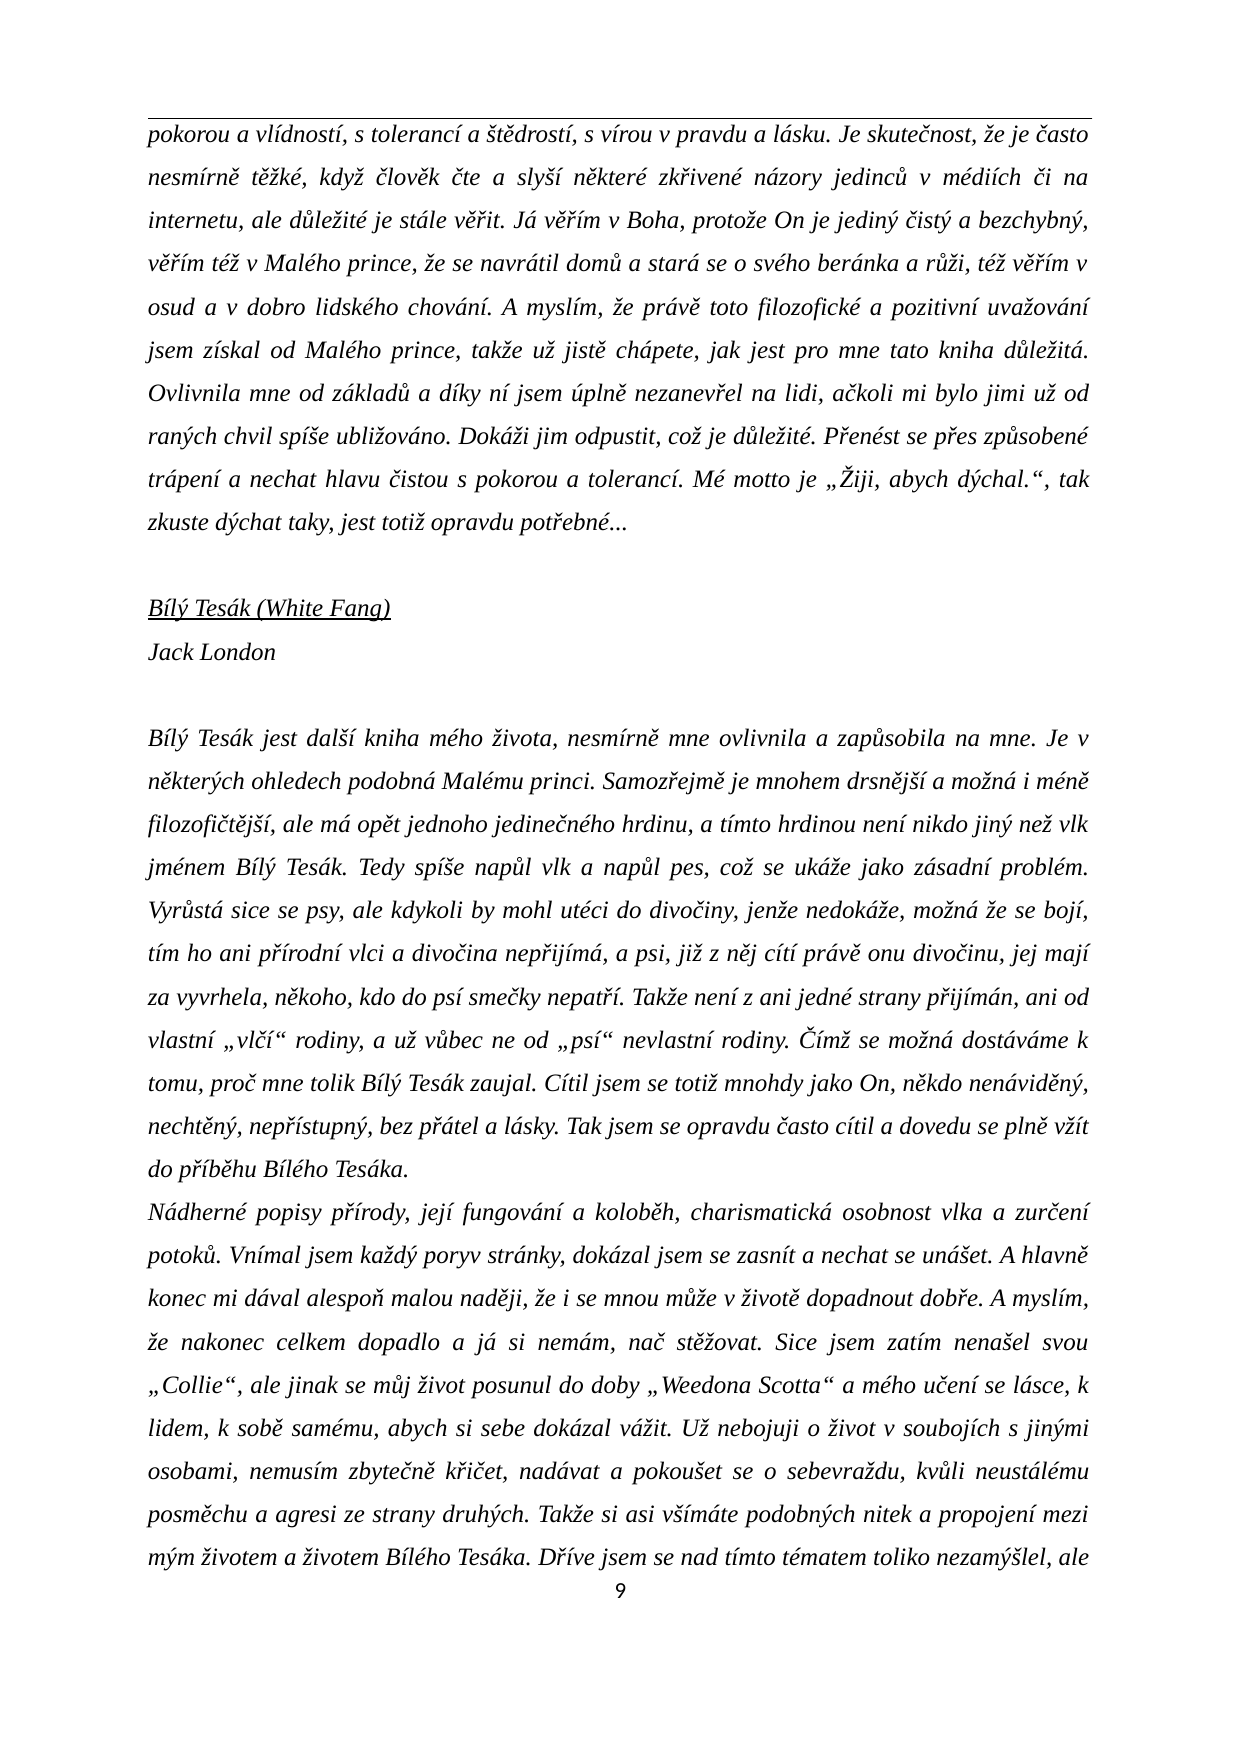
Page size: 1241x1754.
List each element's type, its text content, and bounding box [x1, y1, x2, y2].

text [148, 119, 1092, 536]
text Bílý Tesák jest další kniha mého života, nesmírně mne ovlivnila a zapůsobila na mne. Je v některých ohledech podobná Malému princi. Samozřejmě je mnohem drsnější a možná i méně filozofičtější, ale má opět jednoho jedinečného hrdinu, a tímto hrdinou není nikdo jiný než vlk jménem Bílý Tesák. Tedy spíše napůl vlk a napůl pes, což se ukáže jako zásadní problém. Vyrůstá sice se psy, ale kdykoli by mohl utéci do divočiny, jenže nedokáže, možná že se bojí, tím ho ani přírodní vlci a divočina nepřijímá, a psi, již z něj cítí právě onu divočinu, jej mají za vyvrhela, někoho, kdo do psí smečky nepatří. Takže není z ani jedné strany přijímán, ani od vlastní „vlčí“ rodiny, a už vůbec ne od „psí“ nevlastní rodiny. Čímž se možná dostáváme k tomu, proč mne tolik Bílý Tesák zaujal. Cítil jsem se totiž mnohdy jako On, někdo nenáviděný, nechtěný, nepřístupný, bez přátel a lásky. Tak jsem se opravdu často cítil a dovedu se plně vžít do příběhu Bílého Tesáka. [148, 723, 1092, 1183]
text Bílý Tesák (White Fang) [148, 593, 1092, 622]
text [148, 1197, 1092, 1571]
text Jack London [148, 637, 1092, 665]
